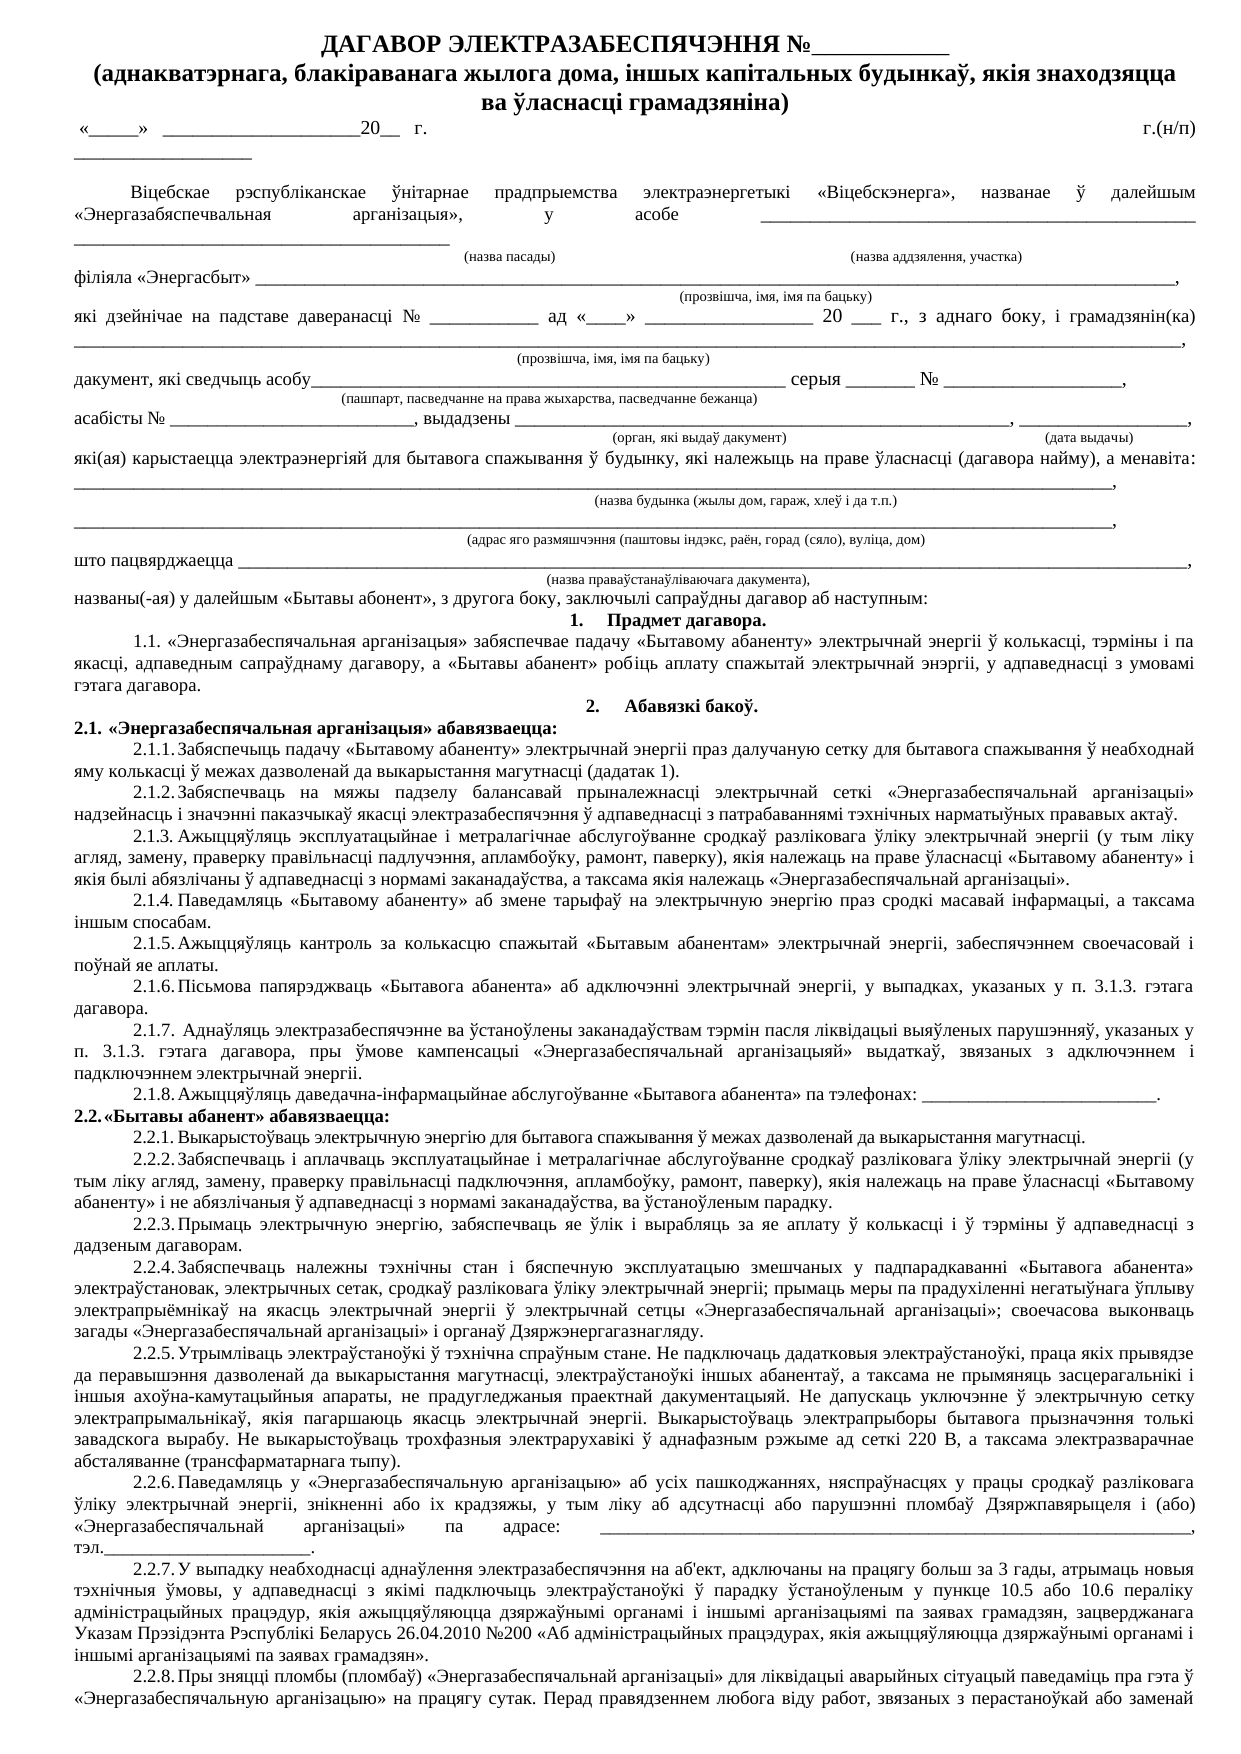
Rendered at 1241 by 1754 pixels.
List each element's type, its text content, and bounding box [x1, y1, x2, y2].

list Ажыццяўляць кантроль за колькасцю спажытай «Бытавым абанентам» электрычнай энергіі, забеспячэннем своечасовай і поўнай яе аплаты. [74, 932, 1196, 975]
list Паведамляць «Бытавому абаненту» аб змене тарыфаў на электрычную энергію праз сродкі масавай інфармацыі, а таксама іншым спосабам. [74, 889, 1196, 932]
title ДАГАВОР ЭЛЕКТРАЗАБЕСПЯЧЭННЯ №___________ [74, 29, 1196, 58]
text дакумент, які сведчыць асобу________________________________________________ серыя _______ № __________________, [74, 367, 1196, 389]
text (пашпарт, пасведчанне на права жыхарства, пасведчанне бежанца) [74, 389, 1196, 406]
text (назва праваўстанаўліваючага дакумента), [74, 571, 1196, 587]
text асабісты № __________________________, выдадзены __________________________________________________, _________________, [74, 406, 1196, 429]
text 1.1. «Энергазабеспячальная арганізацыя» забяспечвае падачу «Бытавому абаненту» электрычнай энергіі ў колькасці, тэрміны і па якасці, адпаведным сапраўднаму дагавору, а «Бытавы абанент» робіць аплату спажытай электрычнай энэргіі, у адпаведнасці з умовамі гэтага дагавора. [74, 630, 1196, 695]
text які(ая) карыстаецца электраэнергіяй для бытавога спажывання ў будынку, які належыць на праве ўласнасці (дагавора найму), а менавіта: _________________________________________________________________________________________________________, [74, 446, 1196, 491]
title (аднакватэрнага, блакіраванага жылога дома, іншых капітальных будынкаў, якія знаходзяцца [74, 58, 1196, 87]
list «Бытавы абанент» абавязваецца: [74, 1105, 1196, 1126]
list Забяспечыць падачу «Бытавому абаненту» электрычнай энергіі праз далучаную сетку для бытавога спажывання ў неабходнай яму колькасці ў межах дазволенай да выкарыстання магутнасці (дадатак 1). [74, 738, 1196, 781]
list Ажыццяўляць даведачна-інфармацыйнае абслугоўванне «Бытавога абанента» па тэлефонах: _________________________. [74, 1083, 1196, 1105]
text што пацвярджаецца ________________________________________________________________________________________________, [74, 548, 1196, 571]
list Утрымліваць электраўстаноўкі ў тэхнічна спраўным стане. Не падключаць дадатковыя электраўстаноўкі, праца якіх прывядзе да перавышэння дазволенай да выкарыстання магутнасці, электраўстаноўкі іншых абанентаў, а таксама не прымяняць засцерагальнікі і іншыя ахоўна-камутацыйныя апараты, не прадугледжаныя праектнай дакументацыяй. Не дапускаць уключэнне ў электрычную сетку электрапрымальнікаў, якія пагаршаюць якасць электрычнай энергіі. Выкарыстоўваць электрапрыборы бытавога прызначэння толькі завадскога вырабу. Не выкарыстоўваць трохфазныя электрарухавікі ў аднафазным рэжыме ад сеткі 220 В, а таксама электразварачнае абсталяванне (трансфарматарнага тыпу). [74, 1342, 1196, 1471]
list Абавязкі бакоў. [148, 695, 1196, 717]
list Забяспечваць на мяжы падзелу балансавай прыналежнасці электрычнай сеткі «Энергазабеспячальнай арганізацыі» надзейнасць і значэнні паказчыкаў якасці электразабеспячэння ў адпаведнасці з патрабаваннямі тэхнічных нарматыўных прававых актаў. [74, 781, 1196, 824]
text Віцебскае рэспубліканскае ўнітарнае прадпрыемства электраэнергетыкі «Віцебскэнерга», названае ў далейшым «Энергазабяспечвальная арганізацыя», у асобе ____________________________________________ ______________________________________ [74, 181, 1196, 248]
text (прозвішча, імя, імя па бацьку) [74, 287, 1196, 304]
text названы(-ая) у далейшым «Бытавы абонент», з другога боку, заключылі сапраўдны дагавор аб наступным: [74, 587, 1196, 609]
list Ажыццяўляць эксплуатацыйнае і метралагічнае абслугоўванне сродкаў разліковага ўліку электрычнай энергіі (у тым ліку агляд, замену, праверку правільнасці падлучэння, апламбоўку, рамонт, паверку), якія належаць на праве ўласнасці «Бытавому абаненту» і якія былі абязлічаны ў адпаведнасці з нормамі заканадаўства, а таксама якія належаць «Энергазабеспячальнай арганізацыі». [74, 824, 1196, 889]
text _________________________________________________________________________________________________________, [74, 508, 1196, 531]
text (прозвішча, імя, імя па бацьку) [74, 350, 1196, 367]
text «_____» ____________________20__ г. г.(н/п) __________________ [74, 116, 1196, 161]
list Паведамляць у «Энергазабеспячальную арганізацыю» аб усіх пашкоджаннях, няспраўнасцях у працы сродкаў разліковага ўліку электрычнай энергіі, знікненні або іх крадзяжы, у тым ліку аб адсутнасці або парушэнні пломбаў Дзяржпавярыцеля і (або) «Энергазабеспячальнай арганізацыі» па адрасе: _______________________________________________________________, тэл.______________________. [74, 1471, 1196, 1558]
text (адрас яго размяшчэння (паштовы індэкс, раён, горад (сяло), вуліца, дом) [74, 531, 1196, 548]
list «Энергазабеспячальная арганізацыя» абавязваецца: [74, 717, 1196, 738]
list Забяспечваць належны тэхнічны стан і бяспечную эксплуатацыю змешчаных у падпарадкаванні «Бытавога абанента» электраўстановак, электрычных сетак, сродкаў разліковага ўліку электрычнай энергіі; прымаць меры па прадухіленні негатыўнага ўплыву электрапрыёмнікаў на якасць электрычнай энергіі ў электрычнай сетцы «Энергазабеспячальнай арганізацыі»; своечасова выконваць загады «Энергазабеспячальнай арганізацыі» і органаў Дзяржэнергагазнагляду. [74, 1256, 1196, 1342]
list Прадмет дагавора. [140, 609, 1196, 630]
list Забяспечваць і аплачваць эксплуатацыйнае і метралагічнае абслугоўванне сродкаў разліковага ўліку электрычнай энергіі (у тым ліку агляд, замену, праверку правільнасці падключэння, апламбоўку, рамонт, паверку), якія належаць на праве ўласнасці «Бытавому абаненту» і не абязлічаныя ў адпаведнасці з нормамі заканадаўства, ва ўстаноўленым парадку. [74, 1148, 1196, 1213]
list Выкарыстоўваць электрычную энергію для бытавога спажывання ў межах дазволенай да выкарыстання магутнасці. [74, 1126, 1196, 1148]
text (назва пасады) (назва аддзялення, участка) [74, 248, 1196, 264]
text (назва будынка (жылы дом, гараж, хлеў і да т.п.) [74, 491, 1196, 508]
text (орган, які выдаў дакумент) (дата выдачы) [74, 429, 1196, 446]
list Прымаць электрычную энергію, забяспечваць яе ўлік і вырабляць за яе аплату ў колькасці і ў тэрміны ў адпаведнасці з дадзеным дагаворам. [74, 1213, 1196, 1256]
list Аднаўляць электразабеспячэнне ва ўстаноўлены заканадаўствам тэрмін пасля ліквідацыі выяўленых парушэнняў, указаных у п. 3.1.3. гэтага дагавора, пры ўмове кампенсацыі «Энергазабеспячальнай арганізацыяй» выдаткаў, звязаных з адключэннем і падключэннем электрычнай энергіі. [74, 1018, 1196, 1083]
text які дзейнічае на падставе даверанасці № ___________ ад «____» _________________ 20 ___ г., з аднаго боку, і грамадзянін(ка) ________________________________________________________________________________________________________________, [74, 304, 1196, 350]
list Пісьмова папярэджваць «Бытавога абанента» аб адключэнні электрычнай энергіі, у выпадках, указаных у п. 3.1.3. гэтага дагавора. [74, 975, 1196, 1018]
title ва ўласнасці грамадзяніна) [74, 87, 1196, 116]
text філіяла «Энергасбыт» _____________________________________________________________________________________________, [74, 264, 1196, 287]
list У выпадку неабходнасці аднаўлення электразабеспячэння на аб'ект, адключаны на працягу больш за 3 гады, атрымаць новыя тэхнічныя ўмовы, у адпаведнасці з якімі падключыць электраўстаноўкі ў парадку ўстаноўленым у пункце 10.5 або 10.6 пераліку адміністрацыйных працэдур, якія ажыццяўляюцца дзяржаўнымі органамі і іншымі арганізацыямі па заявах грамадзян, зацверджанага Указам Прэзідэнта Рэспублікі Беларусь 26.04.2010 №200 «Аб адміністрацыйных працэдурах, якія ажыццяўляюцца дзяржаўнымі органамі і іншымі арганізацыямі па заявах грамадзян». [74, 1558, 1196, 1665]
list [74, 1665, 1196, 1708]
